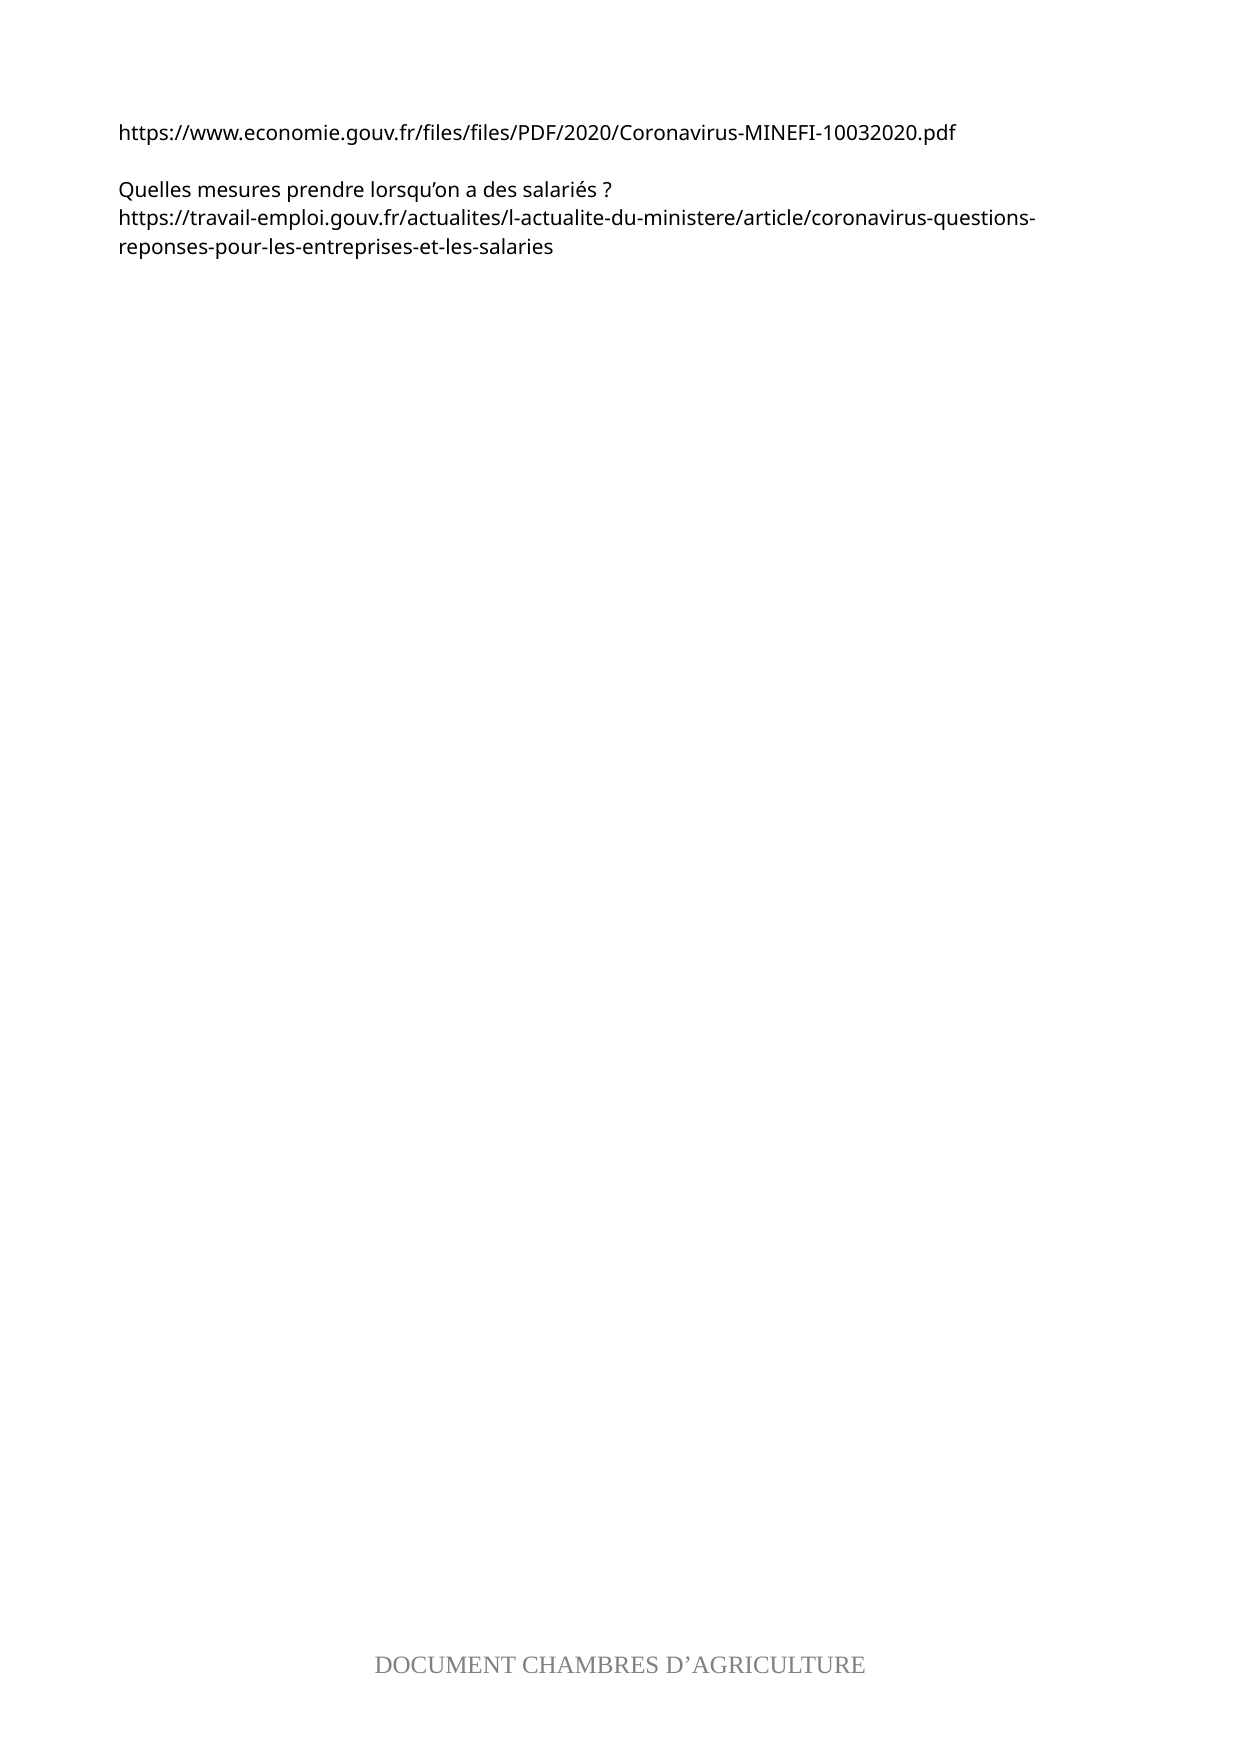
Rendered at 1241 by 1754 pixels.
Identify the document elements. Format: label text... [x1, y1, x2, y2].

text Quelles mesures prendre lorsqu’on a des salariés ? [118, 175, 1122, 203]
text https://travail-emploi.gouv.fr/actualites/l-actualite-du-ministere/article/coronavirus-questions-reponses-pour-les-entreprises-et-les-salaries [118, 203, 1122, 260]
text https://www.economie.gouv.fr/files/files/PDF/2020/Coronavirus-MINEFI-10032020.pdf [118, 118, 1122, 147]
